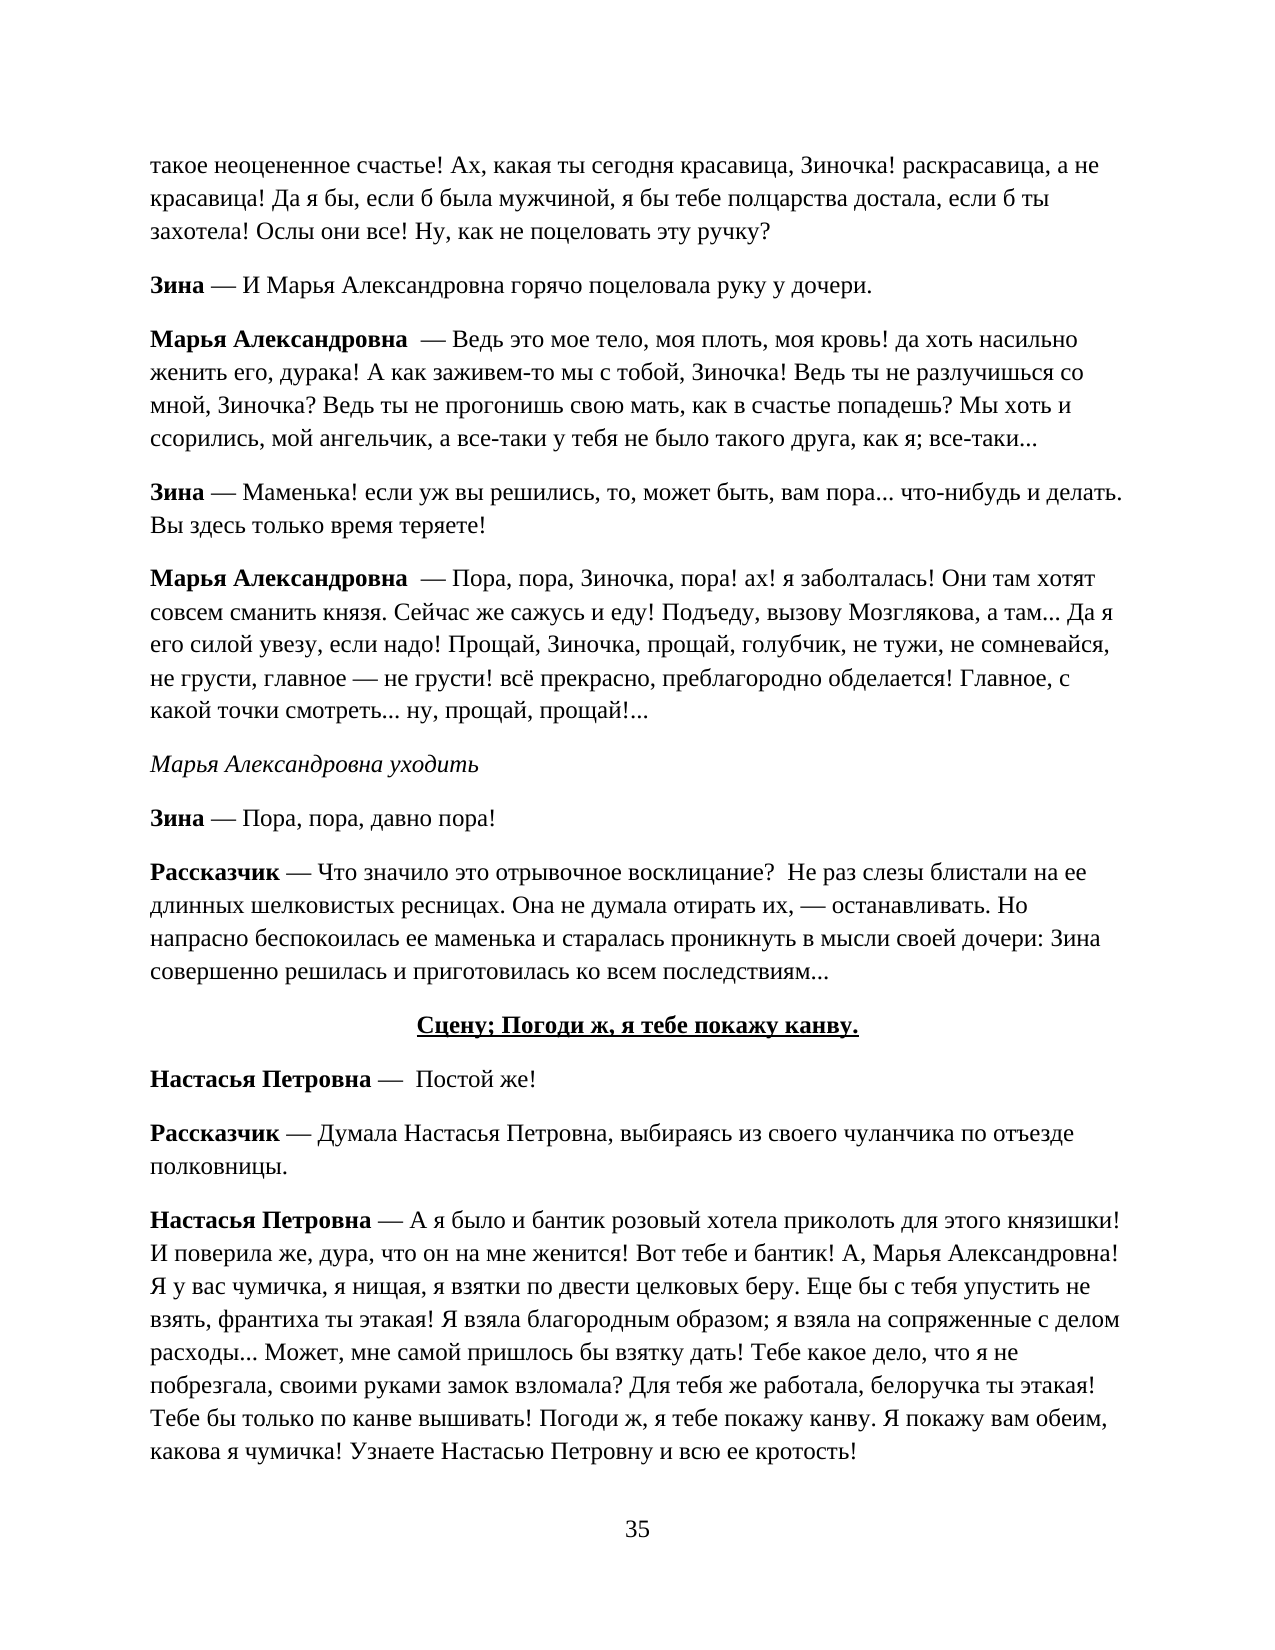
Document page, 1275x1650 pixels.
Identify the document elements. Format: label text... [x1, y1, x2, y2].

text Зина — Маменька! если уж вы решились, то, может быть, вам пора... что-нибудь и делать. Вы здесь только время теряете! [150, 477, 1125, 538]
text Марья Александровна — Ведь это мое тело, моя плоть, моя кровь! да хоть насильно женить его, дурака! А как заживем-то мы с тобой, Зиночка! Ведь ты не разлучишься со мной, Зиночка? Ведь ты не прогонишь свою мать, как в счастье попадешь? Мы хоть и ссорились, мой ангельчик, а все-таки у тебя не было такого друга, как я; все-таки... [150, 324, 1125, 452]
text Рассказчик — Думала Настасья Петровна, выбираясь из своего чуланчика по отъезде полковницы. [150, 1118, 1125, 1179]
text Зина — И Марья Александровна горячо поцеловала руку у дочери. [150, 270, 1125, 299]
text Сцену; Погоди ж, я тебе покажу канву. [150, 1010, 1125, 1039]
text Марья Александровна — Пора, пора, Зиночка, пора! ах! я заболталась! Они там хотят совсем сманить князя. Сейчас же сажусь и еду! Подъеду, вызову Мозглякова, а там... Да я его силой увезу, если надо! Прощай, Зиночка, прощай, голубчик, не тужи, не сомневайся, не грусти, главное — не грусти! всё прекрасно, преблагородно обделается! Главное, с какой точки смотреть... ну, прощай, прощай!... [150, 563, 1125, 724]
text Настасья Петровна — А я было и бантик розовый хотела приколоть для этого князишки! И поверила же, дура, что он на мне женится! Вот тебе и бантик! А, Марья Александровна! Я у вас чумичка, я нищая, я взятки по двести целковых беру. Еще бы с тебя упустить не взять, франтиха ты этакая! Я взяла благородным образом; я взяла на сопряженные с делом расходы... Может, мне самой пришлось бы взятку дать! Тебе какое дело, что я не побрезгала, своими руками замок взломала? Для тебя же работала, белоручка ты этакая! Тебе бы только по канве вышивать! Погоди ж, я тебе покажу канву. Я покажу вам обеим, какова я чумичка! Узнаете Настасью Петровну и всю ее кротость! [150, 1205, 1125, 1464]
text Марья Александровна уходить [150, 749, 1125, 778]
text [150, 150, 1125, 245]
text Рассказчик — Что значило это отрывочное восклицание? Не раз слезы блистали на ее длинных шелковистых ресницах. Она не думала отирать их, — останавливать. Но напрасно беспокоилась ее маменька и старалась проникнуть в мысли своей дочери: Зина совершенно решилась и приготовилась ко всем последствиям... [150, 857, 1125, 985]
text Настасья Петровна — Постой же! [150, 1064, 1125, 1093]
text Зина — Пора, пора, давно пора! [150, 803, 1125, 832]
